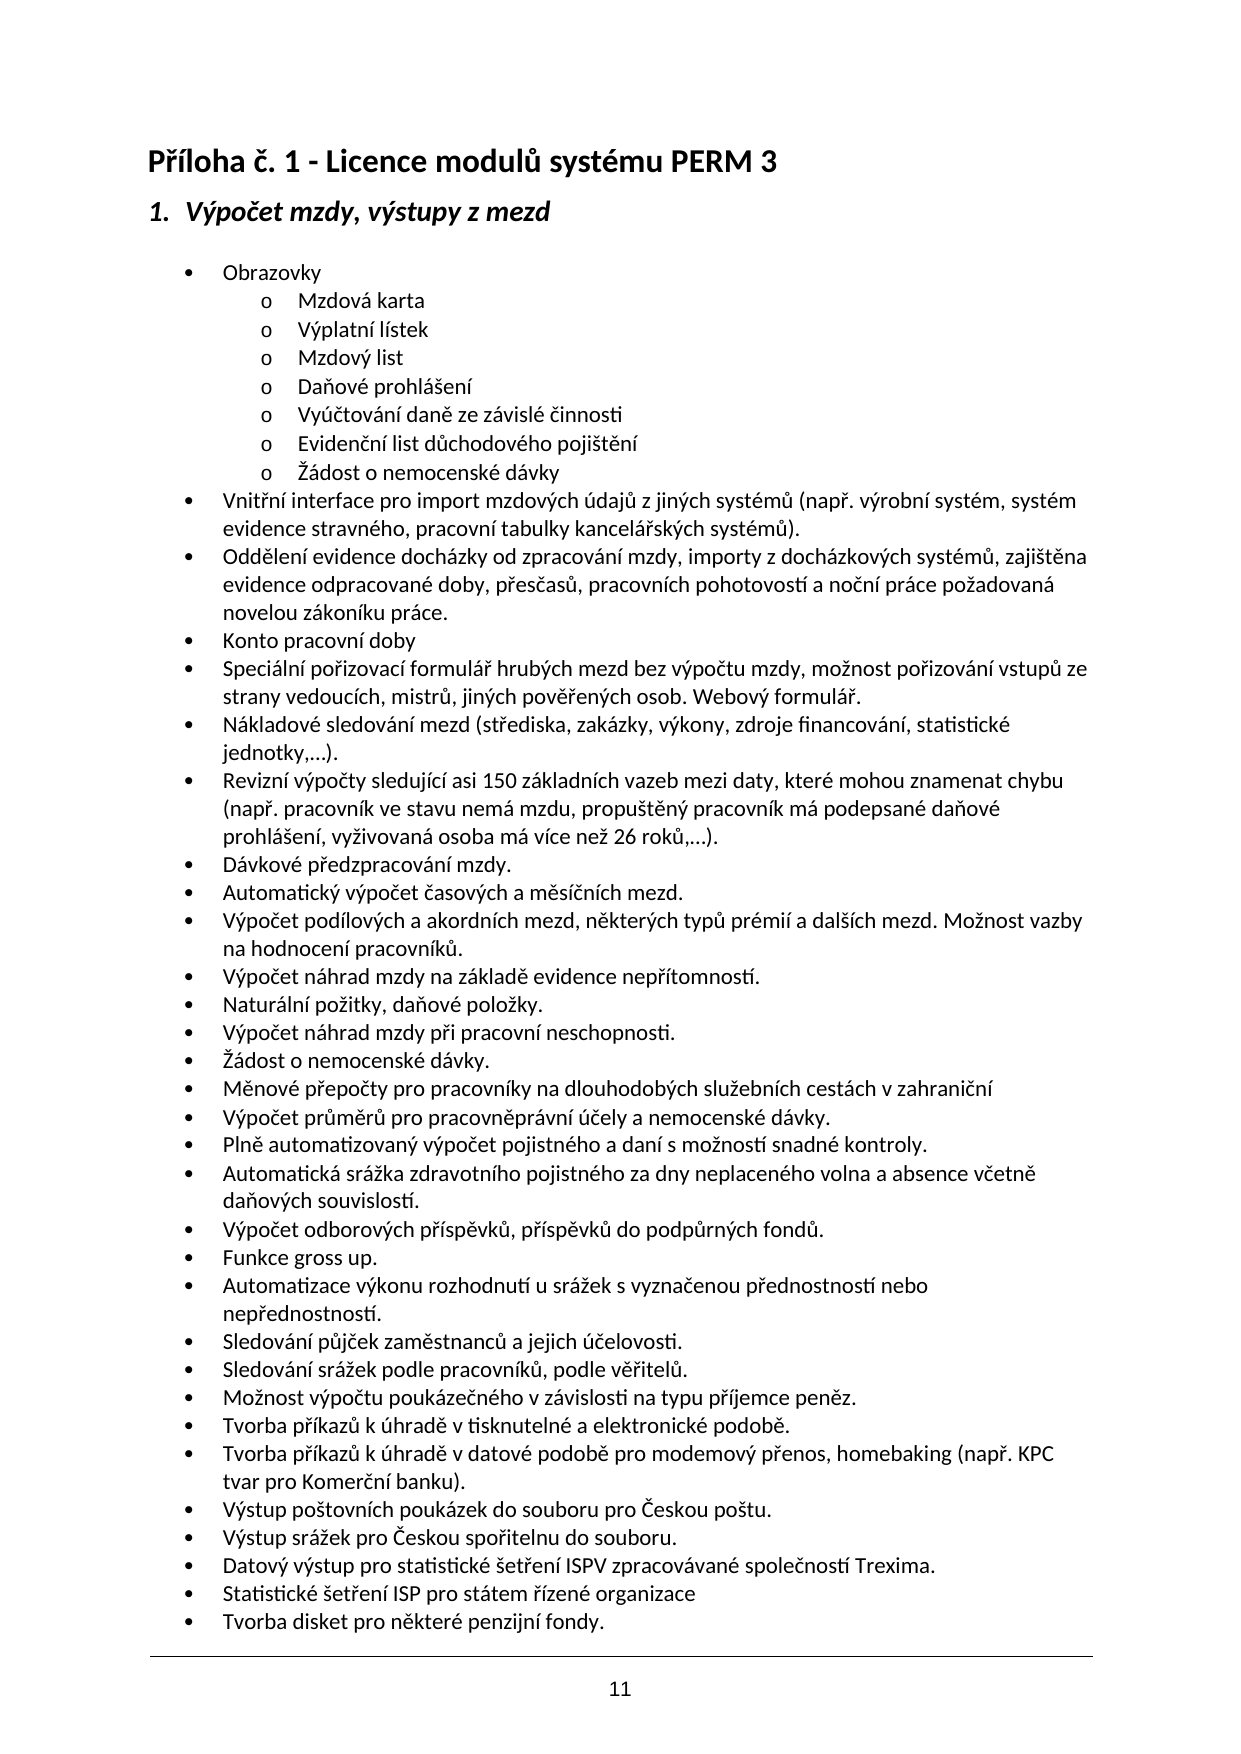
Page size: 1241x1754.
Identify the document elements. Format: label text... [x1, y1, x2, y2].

list Automatizace výkonu rozhodnutí u srážek s vyznačenou přednostností nebo nepřednostností. [185, 1271, 1093, 1327]
list Automatická srážka zdravotního pojistného za dny neplaceného volna a absence včetně daňových souvislostí. [185, 1159, 1093, 1215]
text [148, 140, 1093, 181]
list Tvorba disket pro některé penzijní fondy. [185, 1607, 1093, 1635]
list Oddělení evidence docházky od zpracování mzdy, importy z docházkových systémů, zajištěna evidence odpracované doby, přesčasů, pracovních pohotovostí a noční práce požadovaná novelou zákoníku práce. [185, 542, 1093, 626]
list Výpočet náhrad mzdy při pracovní neschopnosti. [185, 1018, 1093, 1047]
list Statistické šetření ISP pro státem řízené organizace [185, 1579, 1093, 1607]
list Výpočet odborových příspěvků, příspěvků do podpůrných fondů. [185, 1215, 1093, 1243]
list Nákladové sledování mezd (střediska, zakázky, výkony, zdroje financování, statistické jednotky,…). [185, 710, 1093, 766]
list Konto pracovní doby [185, 626, 1093, 654]
list Žádost o nemocenské dávky [260, 458, 1093, 486]
list Mzdový list [260, 343, 1093, 372]
list Výstup poštovních poukázek do souboru pro Českou poštu. [185, 1495, 1093, 1523]
list Mzdová karta [260, 286, 1093, 315]
list Speciální pořizovací formulář hrubých mezd bez výpočtu mzdy, možnost pořizování vstupů ze strany vedoucích, mistrů, jiných pověřených osob. Webový formulář. [185, 654, 1093, 710]
list Vyúčtování daně ze závislé činnosti [260, 401, 1093, 429]
list Evidenční list důchodového pojištění [260, 429, 1093, 458]
list Automatický výpočet časových a měsíčních mezd. [185, 878, 1093, 906]
list Tvorba příkazů k úhradě v datové podobě pro modemový přenos, homebaking (např. KPC tvar pro Komerční banku). [185, 1439, 1093, 1495]
list Výplatní lístek [260, 315, 1093, 343]
list Žádost o nemocenské dávky. [185, 1047, 1093, 1074]
list Vnitřní interface pro import mzdových údajů z jiných systémů (např. výrobní systém, systém evidence stravného, pracovní tabulky kancelářských systémů). [185, 486, 1093, 542]
list Tvorba příkazů k úhradě v tisknutelné a elektronické podobě. [185, 1411, 1093, 1439]
list Výpočet podílových a akordních mezd, některých typů prémií a dalších mezd. Možnost vazby na hodnocení pracovníků. [185, 906, 1093, 962]
list Revizní výpočty sledující asi 150 základních vazeb mezi daty, které mohou znamenat chybu (např. pracovník ve stavu nemá mzdu, propuštěný pracovník má podepsané daňové prohlášení, vyživovaná osoba má více než 26 roků,…). [185, 766, 1093, 850]
list Dávkové předzpracování mzdy. [185, 850, 1093, 878]
list Naturální požitky, daňové položky. [185, 991, 1093, 1018]
list Výpočet průměrů pro pracovněprávní účely a nemocenské dávky. [185, 1103, 1093, 1131]
list Obrazovky [185, 258, 1093, 286]
list Sledování srážek podle pracovníků, podle věřitelů. [185, 1355, 1093, 1383]
list Daňové prohlášení [260, 372, 1093, 401]
list Funkce gross up. [185, 1243, 1093, 1271]
list Datový výstup pro statistické šetření ISPV zpracovávané společností Trexima. [185, 1551, 1093, 1579]
list Možnost výpočtu poukázečného v závislosti na typu příjemce peněz. [185, 1383, 1093, 1411]
subtitle Výpočet mzdy, výstupy z mezd [148, 193, 1093, 229]
list Sledování půjček zaměstnanců a jejich účelovosti. [185, 1327, 1093, 1355]
list Výpočet náhrad mzdy na základě evidence nepřítomností. [185, 962, 1093, 991]
list Výstup srážek pro Českou spořitelnu do souboru. [185, 1523, 1093, 1551]
list Plně automatizovaný výpočet pojistného a daní s možností snadné kontroly. [185, 1131, 1093, 1159]
list Měnové přepočty pro pracovníky na dlouhodobých služebních cestách v zahraniční [185, 1074, 1093, 1103]
